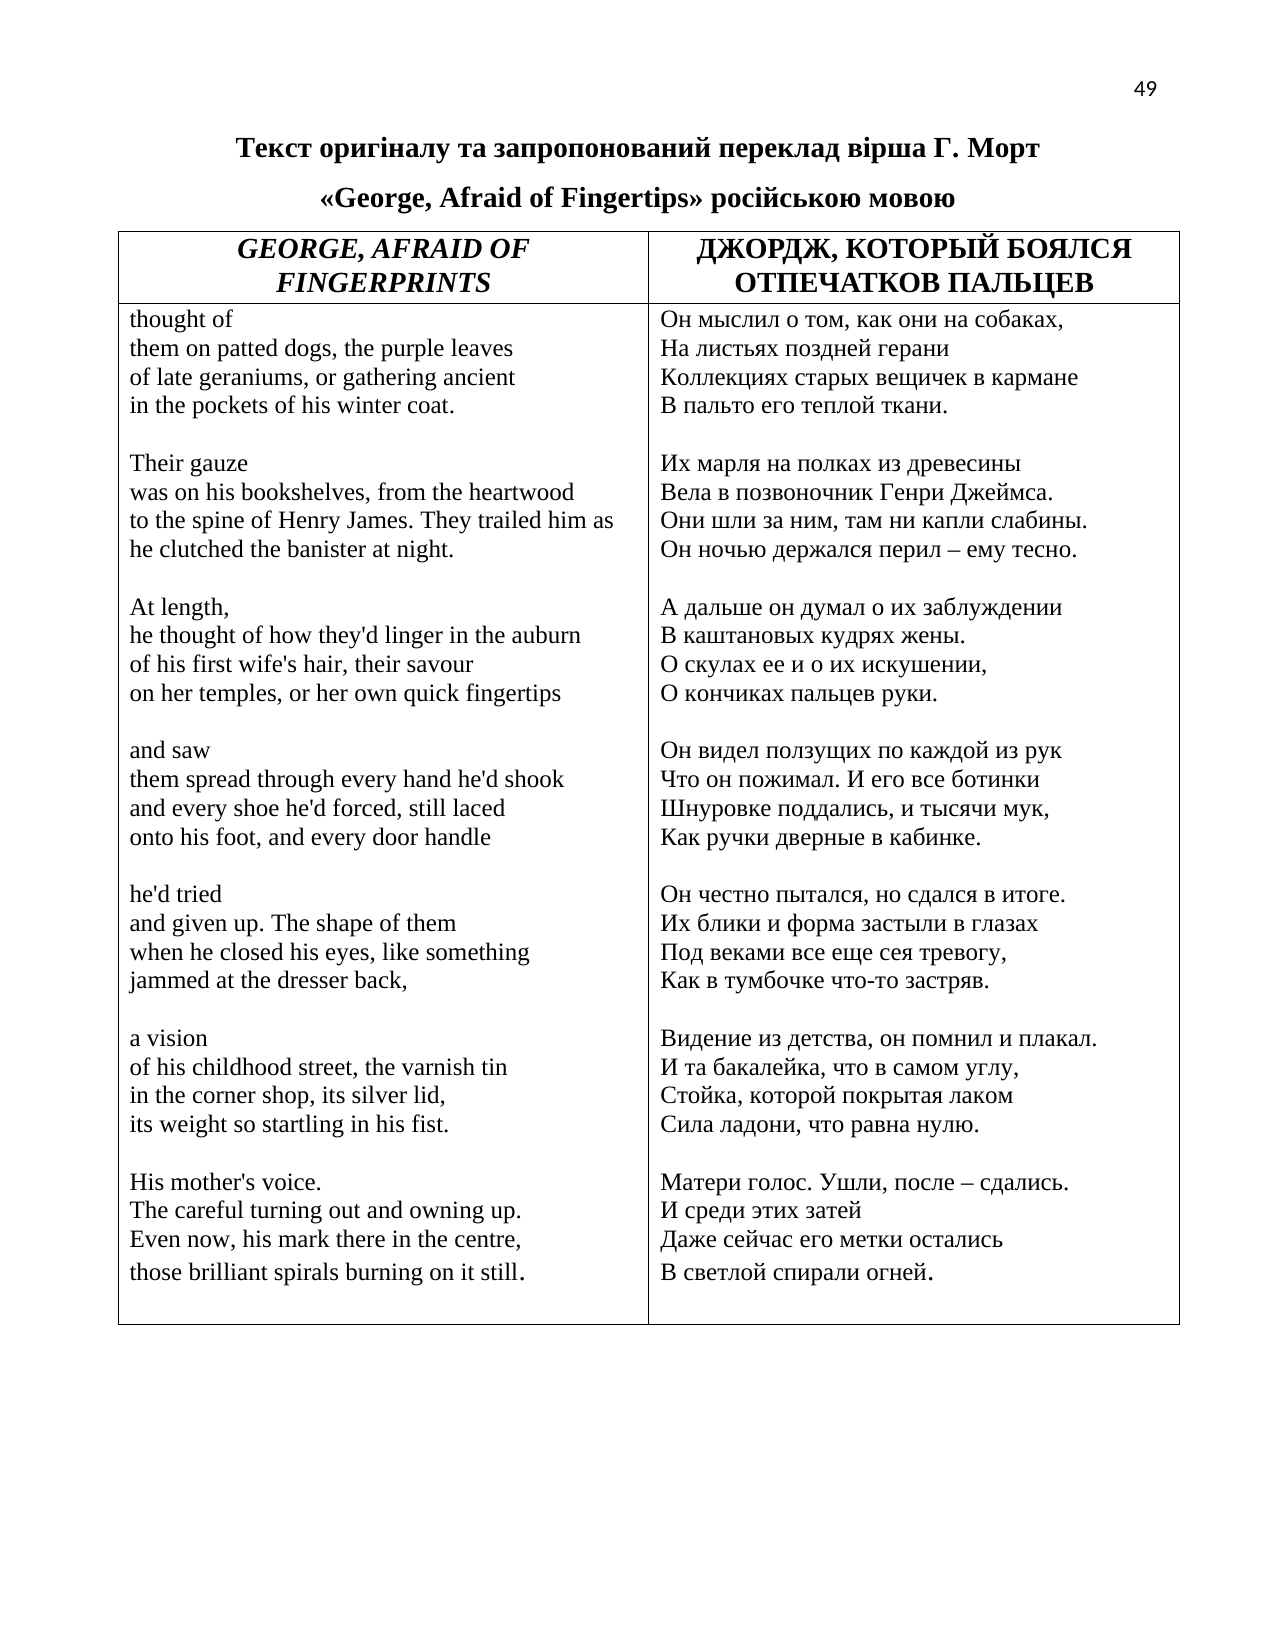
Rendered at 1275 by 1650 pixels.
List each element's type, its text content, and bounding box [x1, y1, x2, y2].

text Текст оригіналу та запропонований переклад вірша Г. Морт [118, 130, 1157, 163]
table_header ДЖОРДЖ, КОТОРЫЙ БОЯЛСЯ ОТПЕЧАТКОВ ПАЛЬЦЕВ [649, 232, 1179, 303]
text «George, Afraid of Fingertips» російською мовою [118, 180, 1157, 214]
table_cell thought of them on patted dogs, the purple leaves of late geraniums, or gathering ancient in the pockets of his winter coat. Their gauze was on his bookshelves, from the heartwood to the spine of Henry James. They trailed him as he clutched the banister at night. At length, he thought of how they'd linger in the auburn of his first wife's hair, their savour on her temples, or her own quick fingertips and saw them spread through every hand he'd shook and every shoe he'd forced, still laced onto his foot, and every door handle he'd tried and given up. The shape of them when he closed his eyes, like something jammed at the dresser back, a vision of his childhood street, the varnish tin in the corner shop, its silver lid, its weight so startling in his fist. His mother's voice. The careful turning out and owning up. Even now, his mark there in the centre, those brilliant spirals burning on it still. [119, 304, 648, 1324]
table_cell Он мыслил о том, как они на собаках, На листьях поздней герани Коллекциях старых вещичек в кармане В пальто его теплой ткани. Их марля на полках из древесины Вела в позвоночник Генри Джеймса. Они шли за ним, там ни капли слабины. Он ночью держался перил – ему тесно. А дальше он думал о их заблуждении В каштановых кудрях жены. О скулах ее и о их искушении, О кончиках пальцев руки. Он видел ползущих по каждой из рук Что он пожимал. И его все ботинки Шнуровке поддались, и тысячи мук, Как ручки дверные в кабинке. Он честно пытался, но сдался в итоге. Их блики и форма застыли в глазах Под веками все еще сея тревогу, Как в тумбочке что-то застряв. Видение из детства, он помнил и плакал. И та бакалейка, что в самом углу, Стойка, которой покрытая лаком Сила ладони, что равна нулю. Матери голос. Ушли, после – сдались. И среди этих затей Даже сейчас его метки остались В светлой спирали огней. [649, 304, 1179, 1324]
table_header GEORGE, AFRAID OF FINGERPRINTS [119, 232, 648, 303]
